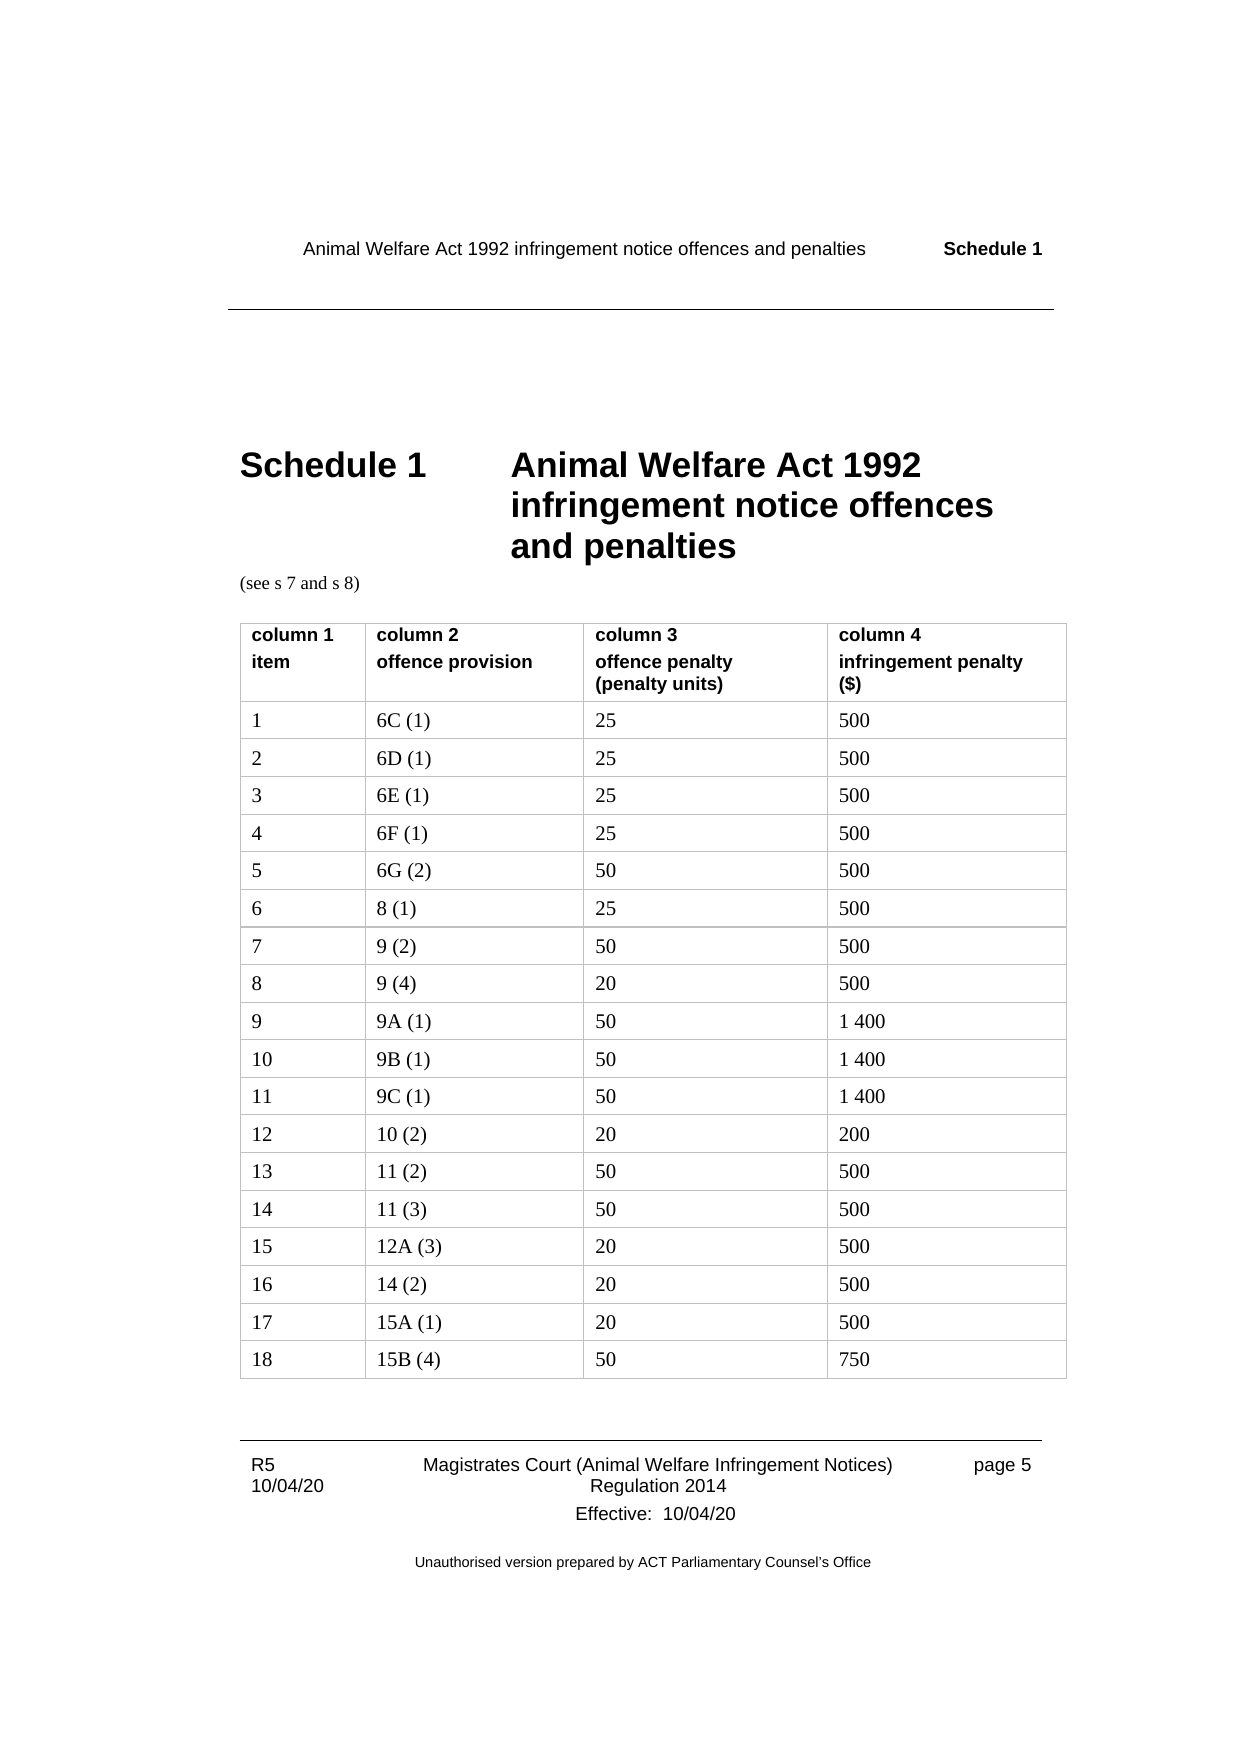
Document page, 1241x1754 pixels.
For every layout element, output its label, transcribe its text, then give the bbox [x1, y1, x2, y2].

table_cell 6E (1) [366, 777, 583, 813]
table_cell 50 [584, 1341, 827, 1378]
table_cell 9A (1) [366, 1003, 583, 1039]
table_cell 9 [241, 1003, 365, 1039]
table_cell 11 (3) [366, 1191, 583, 1227]
table_cell 11 [241, 1078, 365, 1114]
table_cell 500 [828, 1266, 1066, 1302]
table_cell 500 [828, 965, 1066, 1002]
table_cell 20 [584, 1115, 827, 1152]
table_cell 500 [828, 928, 1066, 964]
table_cell 50 [584, 1191, 827, 1227]
table_cell 3 [241, 777, 365, 813]
table_cell 50 [584, 1040, 827, 1077]
table_cell 25 [584, 890, 827, 926]
table_cell 20 [584, 1304, 827, 1340]
table_cell 500 [828, 1191, 1066, 1227]
table_cell 500 [828, 702, 1066, 738]
table_cell 50 [584, 928, 827, 964]
table_cell 17 [241, 1304, 365, 1340]
table_cell 25 [584, 702, 827, 738]
subtitle Schedule 1 Animal Welfare Act 1992 infringement notice offences and penalties [239, 444, 1042, 566]
table_cell 200 [828, 1115, 1066, 1152]
table_cell 50 [584, 1003, 827, 1039]
table_cell 10 (2) [366, 1115, 583, 1152]
table_cell 6G (2) [366, 852, 583, 889]
table_cell 750 [828, 1341, 1066, 1378]
table_cell 5 [241, 852, 365, 889]
table_cell 11 (2) [366, 1153, 583, 1189]
table_cell 500 [828, 1304, 1066, 1340]
table_cell 1 400 [828, 1078, 1066, 1114]
table_cell 15 [241, 1228, 365, 1265]
table_cell 500 [828, 852, 1066, 889]
table_header column 1 item [241, 624, 365, 701]
table_cell 500 [828, 815, 1066, 851]
table_cell 6D (1) [366, 739, 583, 776]
table_cell 500 [828, 777, 1066, 813]
table_cell 7 [241, 928, 365, 964]
table_cell 20 [584, 965, 827, 1002]
table_cell 15A (1) [366, 1304, 583, 1340]
table_cell 25 [584, 739, 827, 776]
table_cell 10 [241, 1040, 365, 1077]
table_cell 14 [241, 1191, 365, 1227]
text (see s 7 and s 8) [239, 572, 1042, 594]
table_cell 2 [241, 739, 365, 776]
table_cell 9 (2) [366, 928, 583, 964]
table_cell 15B (4) [366, 1341, 583, 1378]
table_cell 6F (1) [366, 815, 583, 851]
table_cell 500 [828, 1153, 1066, 1189]
table_cell 25 [584, 815, 827, 851]
table_cell 1 [241, 702, 365, 738]
table_cell 500 [828, 739, 1066, 776]
table_cell 14 (2) [366, 1266, 583, 1302]
table_cell 8 [241, 965, 365, 1002]
table_cell 12A (3) [366, 1228, 583, 1265]
table_cell 8 (1) [366, 890, 583, 926]
table_cell 9C (1) [366, 1078, 583, 1114]
table_cell 1 400 [828, 1040, 1066, 1077]
table_cell 50 [584, 852, 827, 889]
table_cell 13 [241, 1153, 365, 1189]
table_cell 25 [584, 777, 827, 813]
table_header column 3 offence penalty (penalty units) [584, 624, 827, 701]
table_cell 18 [241, 1341, 365, 1378]
table_cell 9 (4) [366, 965, 583, 1002]
table_cell 16 [241, 1266, 365, 1302]
table_cell 50 [584, 1153, 827, 1189]
table_cell 20 [584, 1266, 827, 1302]
table_cell 12 [241, 1115, 365, 1152]
table_header column 4 infringement penalty ($) [828, 624, 1066, 701]
table_cell 4 [241, 815, 365, 851]
table_cell 500 [828, 890, 1066, 926]
table_cell 50 [584, 1078, 827, 1114]
table_cell 9B (1) [366, 1040, 583, 1077]
table_cell 1 400 [828, 1003, 1066, 1039]
table_cell 500 [828, 1228, 1066, 1265]
table_cell 6 [241, 890, 365, 926]
table_cell 6C (1) [366, 702, 583, 738]
table_cell 20 [584, 1228, 827, 1265]
table_header column 2 offence provision [366, 624, 583, 701]
